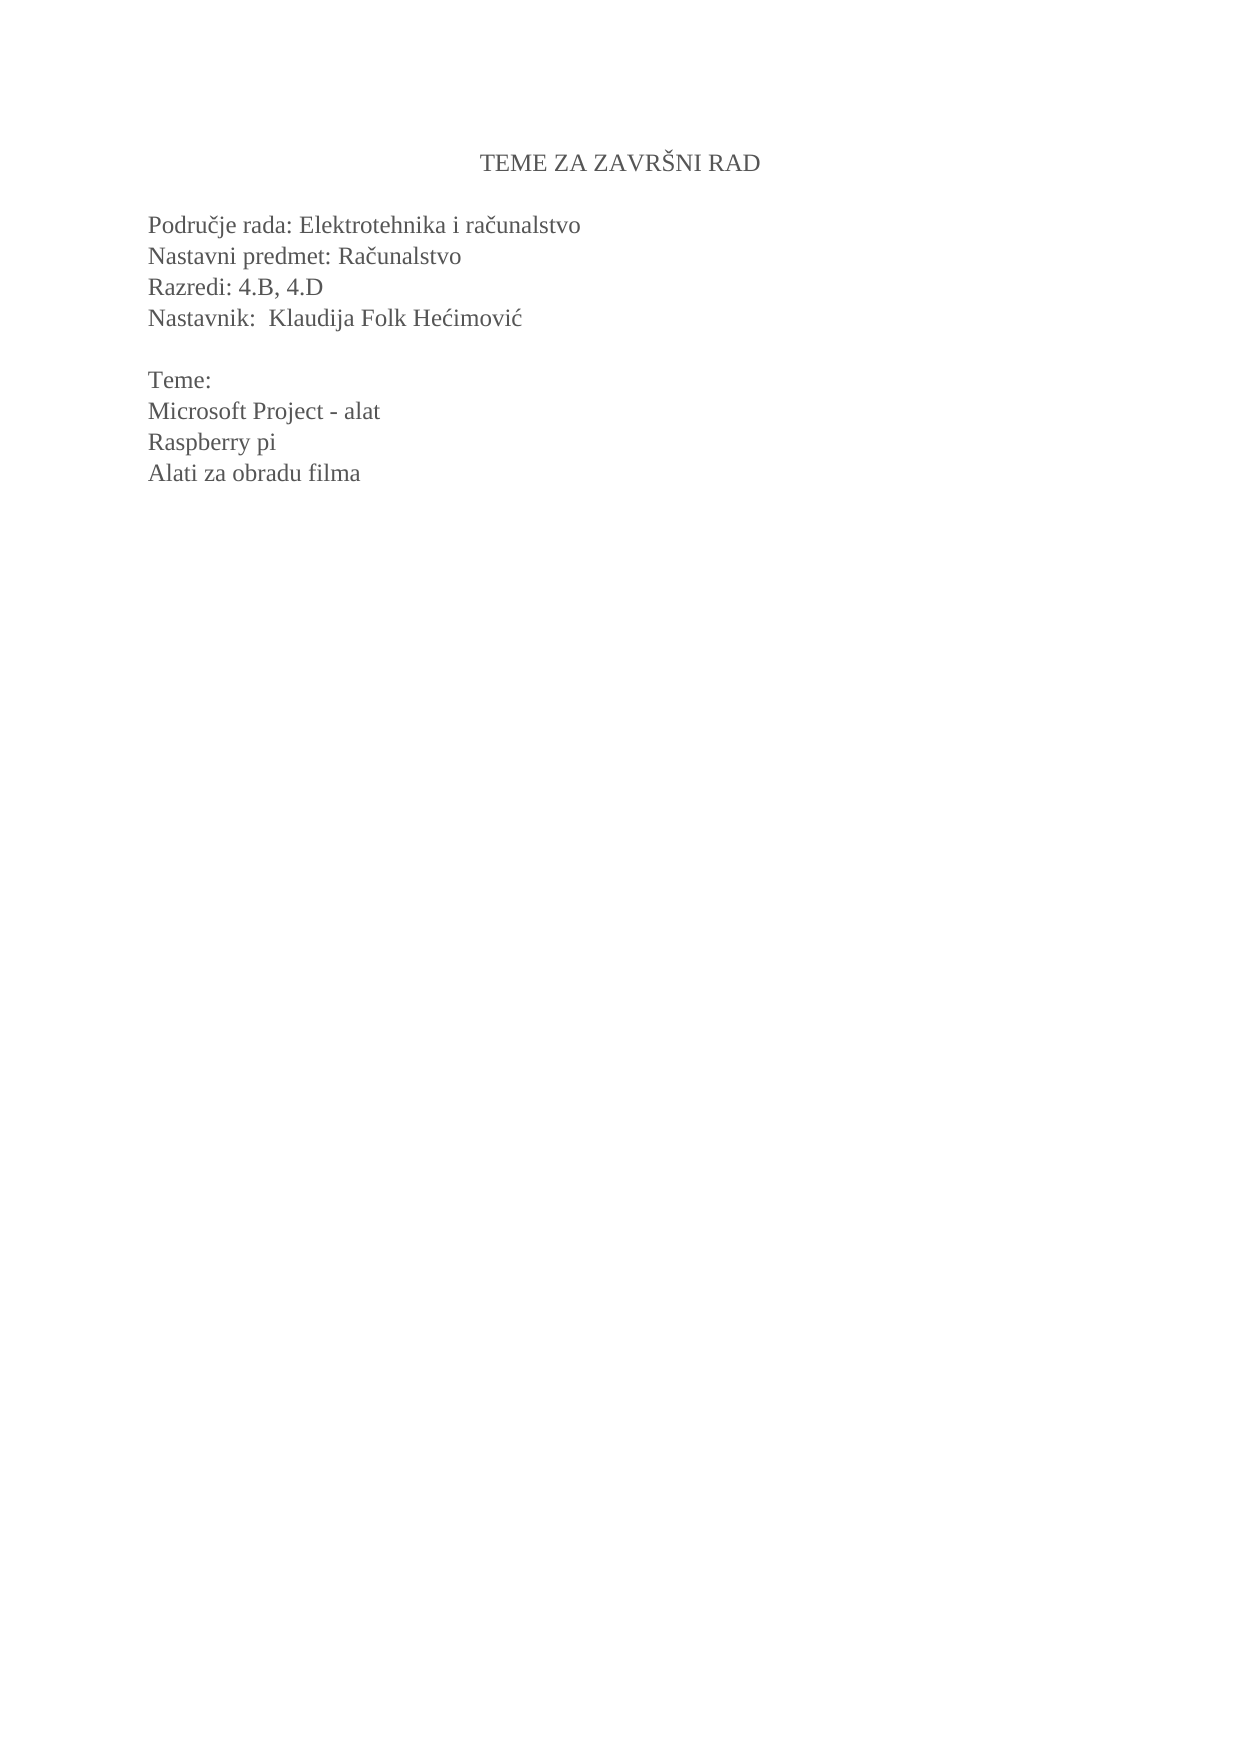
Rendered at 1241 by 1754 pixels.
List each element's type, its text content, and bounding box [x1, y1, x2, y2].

text Nastavnik: Klaudija Folk Hećimović [148, 303, 1093, 332]
text Microsoft Project - alat Raspberry pi Alati za obradu filma [148, 396, 1093, 487]
text TEME ZA ZAVRŠNI RAD [148, 148, 1093, 176]
text Nastavni predmet: Računalstvo [148, 241, 1093, 269]
text Teme: [148, 365, 1093, 394]
text Razredi: 4.B, 4.D [148, 272, 1093, 301]
text Područje rada: Elektrotehnika i računalstvo [148, 210, 1093, 238]
